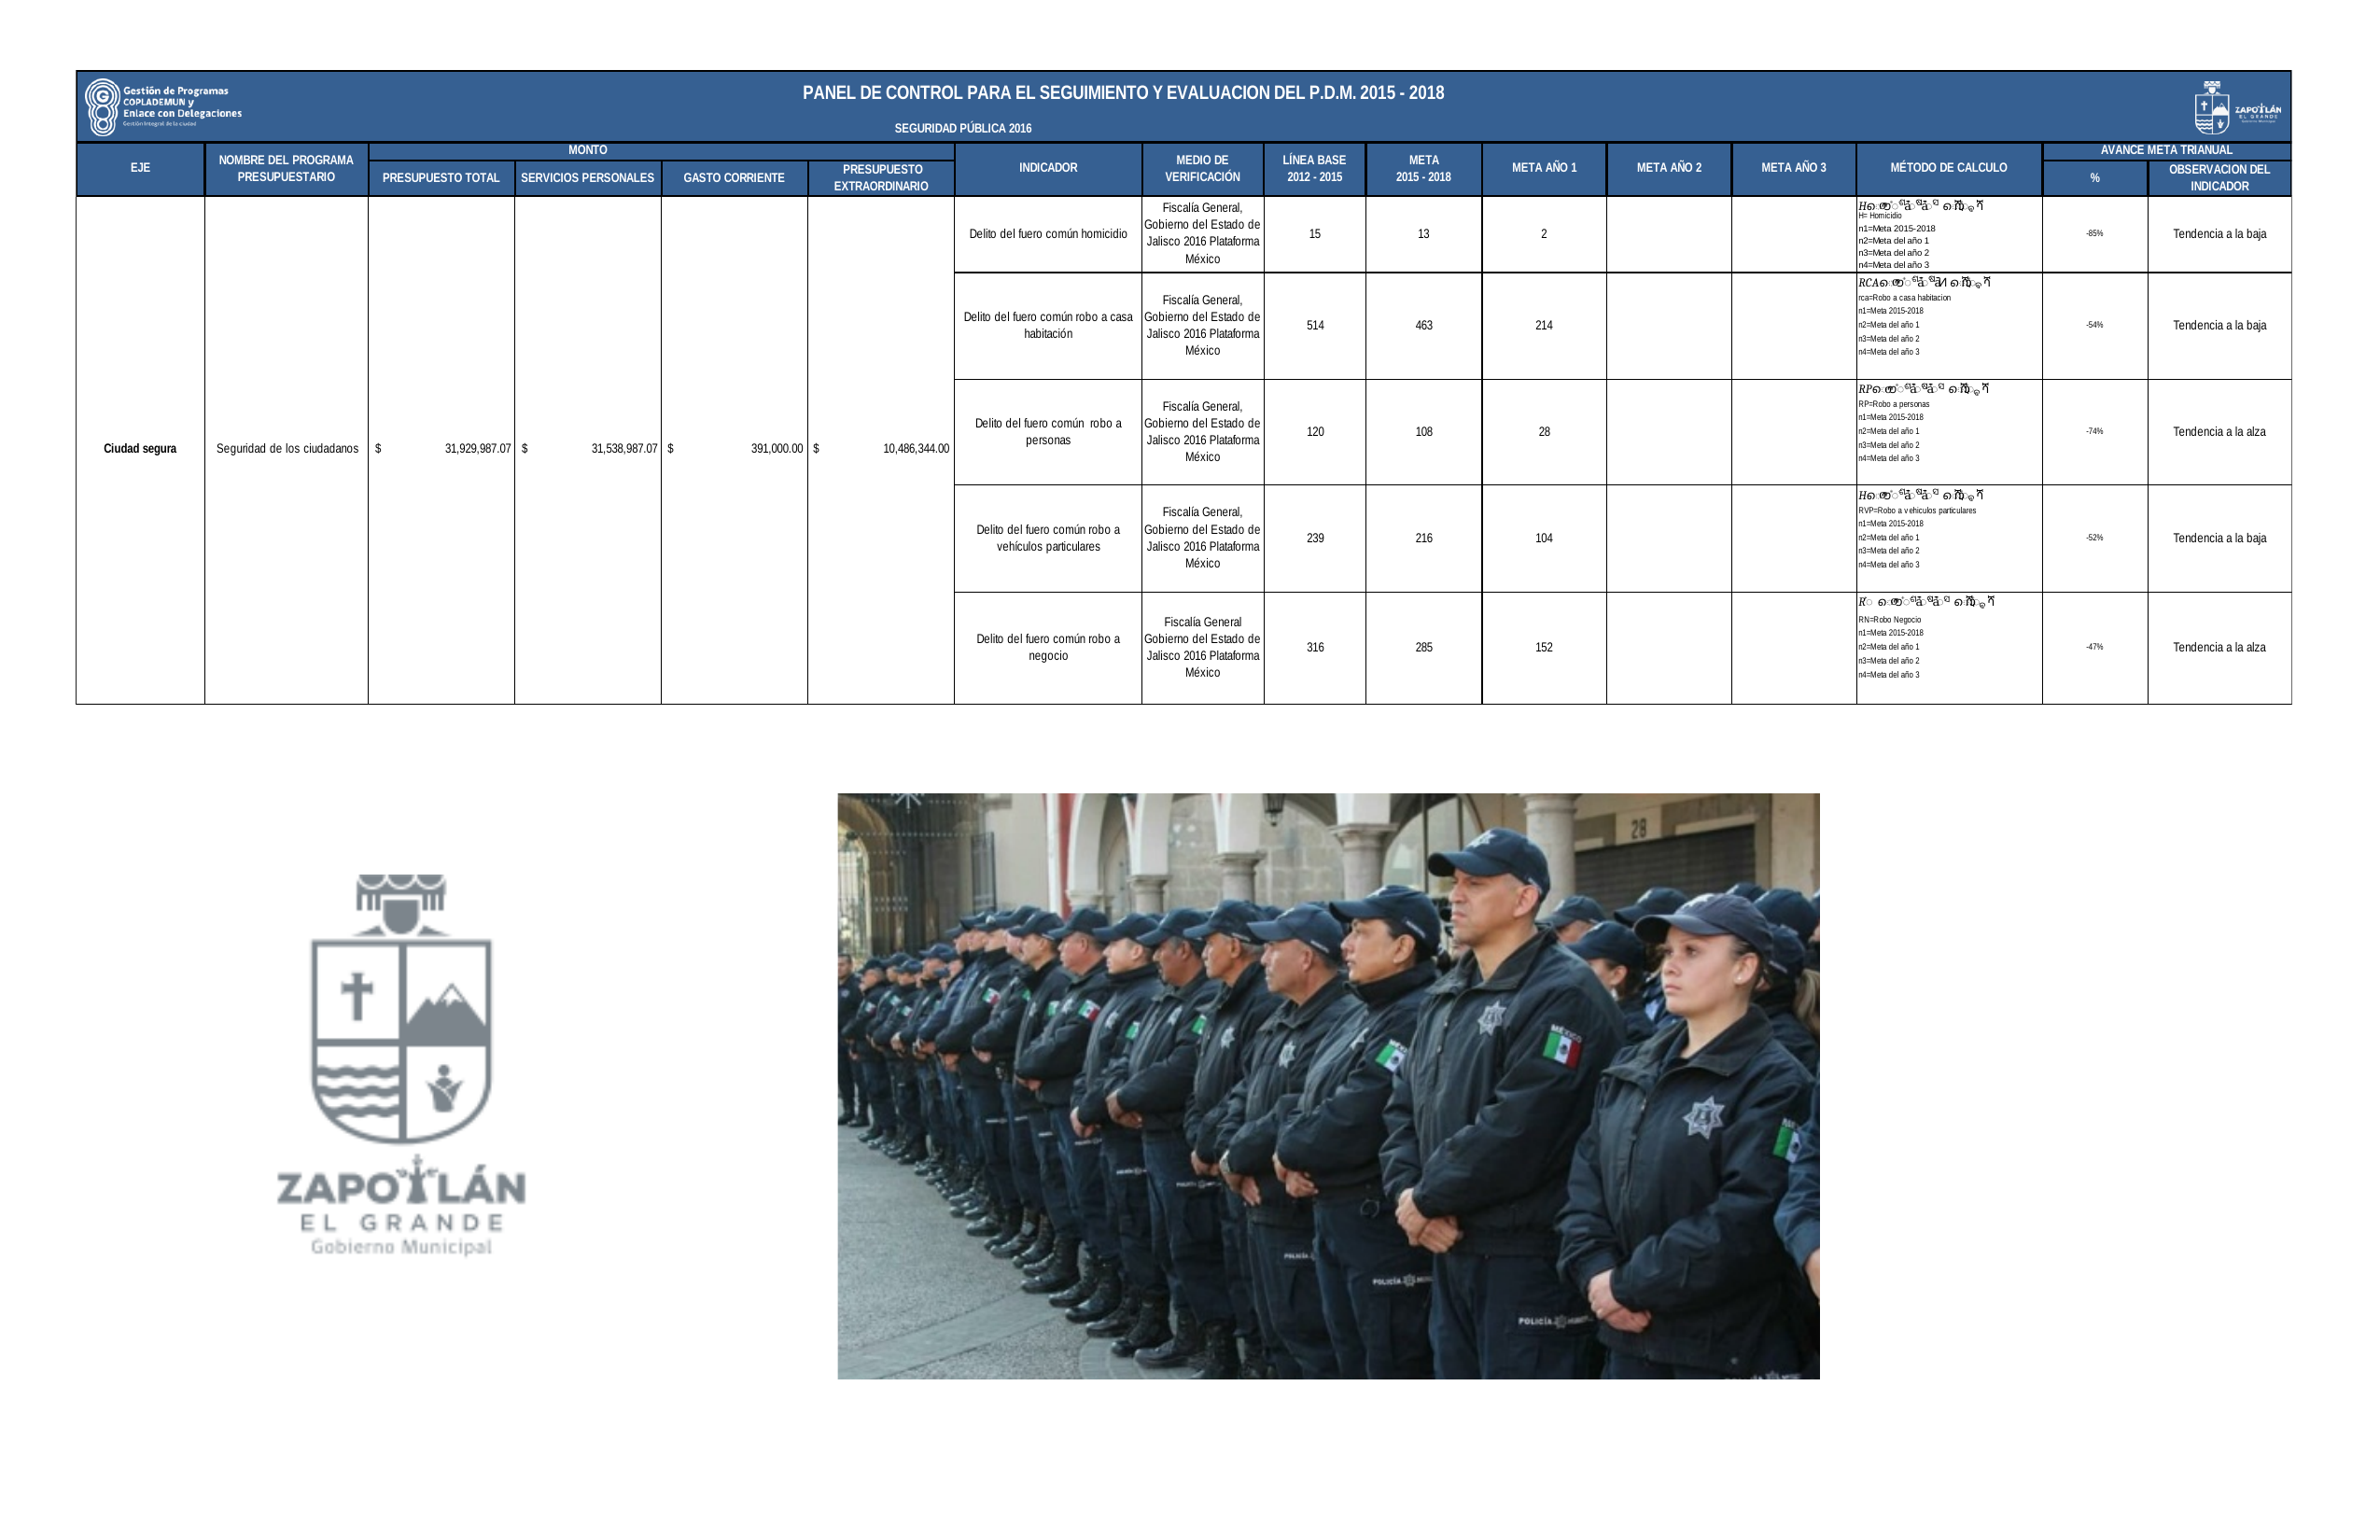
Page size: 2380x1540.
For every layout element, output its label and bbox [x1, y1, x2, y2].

picture [273, 875, 529, 1263]
